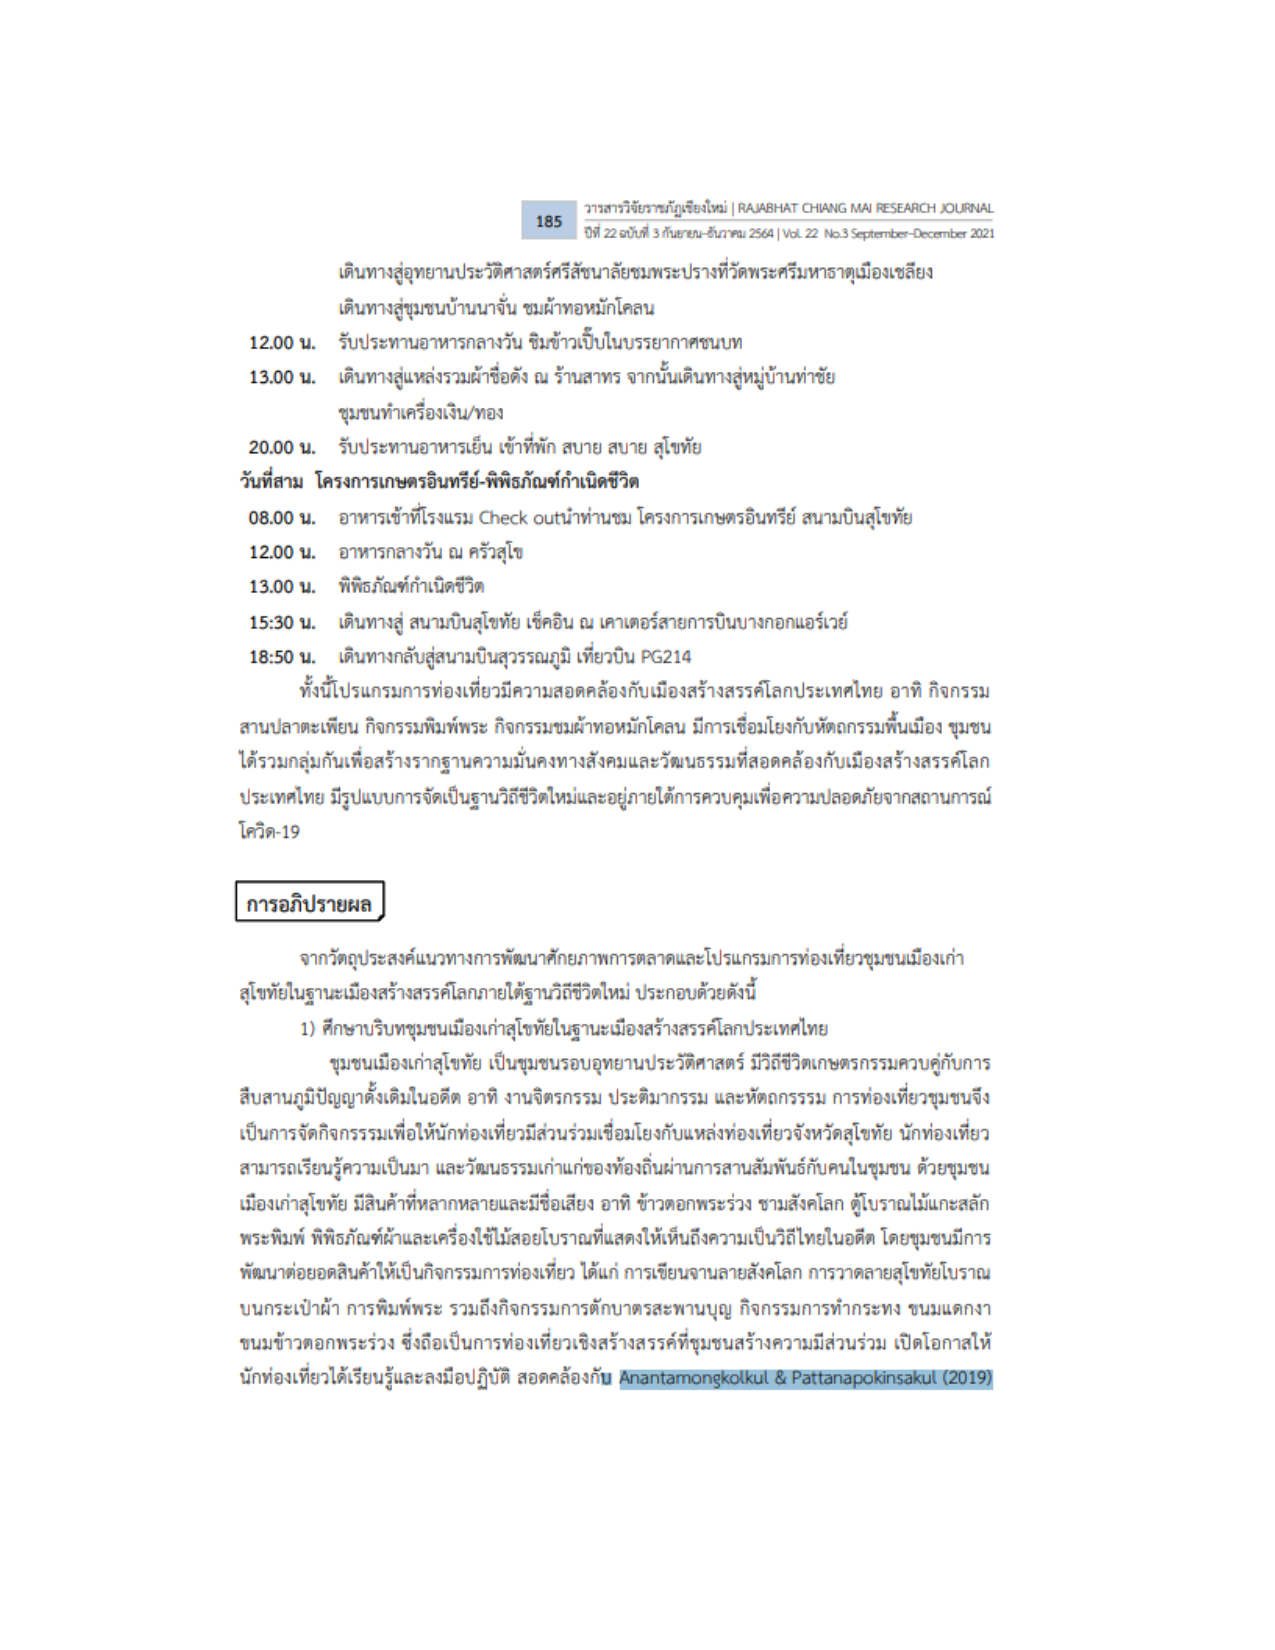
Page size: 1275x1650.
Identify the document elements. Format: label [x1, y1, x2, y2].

picture [150, 150, 1070, 1470]
